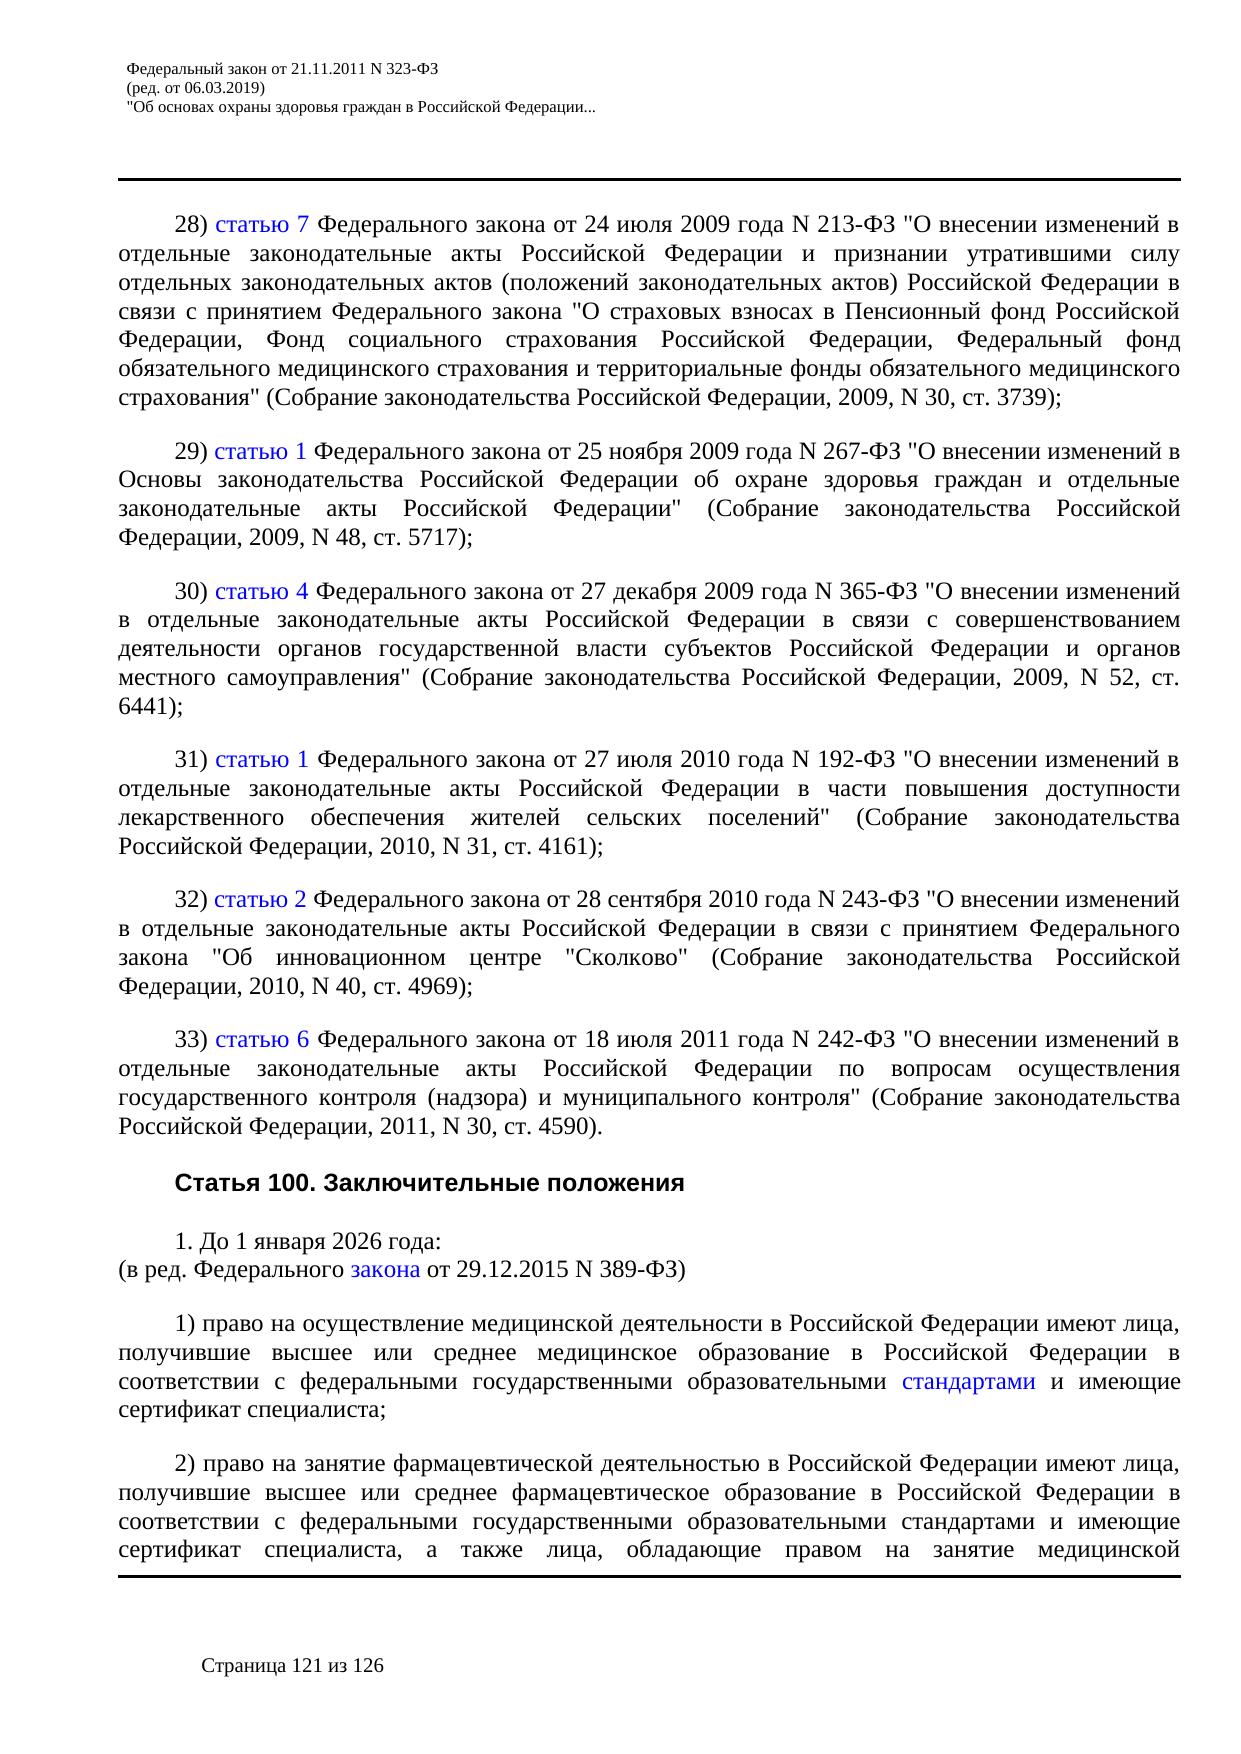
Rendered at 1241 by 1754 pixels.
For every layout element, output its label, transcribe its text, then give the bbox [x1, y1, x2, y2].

text 1) право на осуществление медицинской деятельности в Российской Федерации имеют лица, получившие высшее или среднее медицинское образование в Российской Федерации в соответствии с федеральными государственными образовательными стандартами и имеющие сертификат специалиста; [118, 1308, 1181, 1423]
text 30) статью 4 Федерального закона от 27 декабря 2009 года N 365-ФЗ "О внесении изменений в отдельные законодательные акты Российской Федерации в связи с совершенствованием деятельности органов государственной власти субъектов Российской Федерации и органов местного самоуправления" (Собрание законодательства Российской Федерации, 2009, N 52, ст. 6441); [118, 576, 1181, 719]
text 28) статью 7 Федерального закона от 24 июля 2009 года N 213-ФЗ "О внесении изменений в отдельные законодательные акты Российской Федерации и признании утратившими силу отдельных законодательных актов (положений законодательных актов) Российской Федерации в связи с принятием Федерального закона "О страховых взносах в Пенсионный фонд Российской Федерации, Фонд социального страхования Российской Федерации, Федеральный фонд обязательного медицинского страхования и территориальные фонды обязательного медицинского страхования" (Собрание законодательства Российской Федерации, 2009, N 30, ст. 3739); [118, 209, 1181, 411]
title Статья 100. Заключительные положения [118, 1168, 1181, 1197]
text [118, 1448, 1181, 1563]
text 31) статью 1 Федерального закона от 27 июля 2010 года N 192-ФЗ "О внесении изменений в отдельные законодательные акты Российской Федерации в части повышения доступности лекарственного обеспечения жителей сельских поселений" (Собрание законодательства Российской Федерации, 2010, N 31, ст. 4161); [118, 744, 1181, 859]
text 32) статью 2 Федерального закона от 28 сентября 2010 года N 243-ФЗ "О внесении изменений в отдельные законодательные акты Российской Федерации в связи с принятием Федерального закона "Об инновационном центре "Сколково" (Собрание законодательства Российской Федерации, 2010, N 40, ст. 4969); [118, 884, 1181, 999]
text 29) статью 1 Федерального закона от 25 ноября 2009 года N 267-ФЗ "О внесении изменений в Основы законодательства Российской Федерации об охране здоровья граждан и отдельные законодательные акты Российской Федерации" (Собрание законодательства Российской Федерации, 2009, N 48, ст. 5717); [118, 436, 1181, 551]
text 1. До 1 января 2026 года: [118, 1226, 1181, 1254]
text 33) статью 6 Федерального закона от 18 июля 2011 года N 242-ФЗ "О внесении изменений в отдельные законодательные акты Российской Федерации по вопросам осуществления государственного контроля (надзора) и муниципального контроля" (Собрание законодательства Российской Федерации, 2011, N 30, ст. 4590). [118, 1024, 1181, 1139]
text (в ред. Федерального закона от 29.12.2015 N 389-ФЗ) [118, 1254, 1181, 1283]
